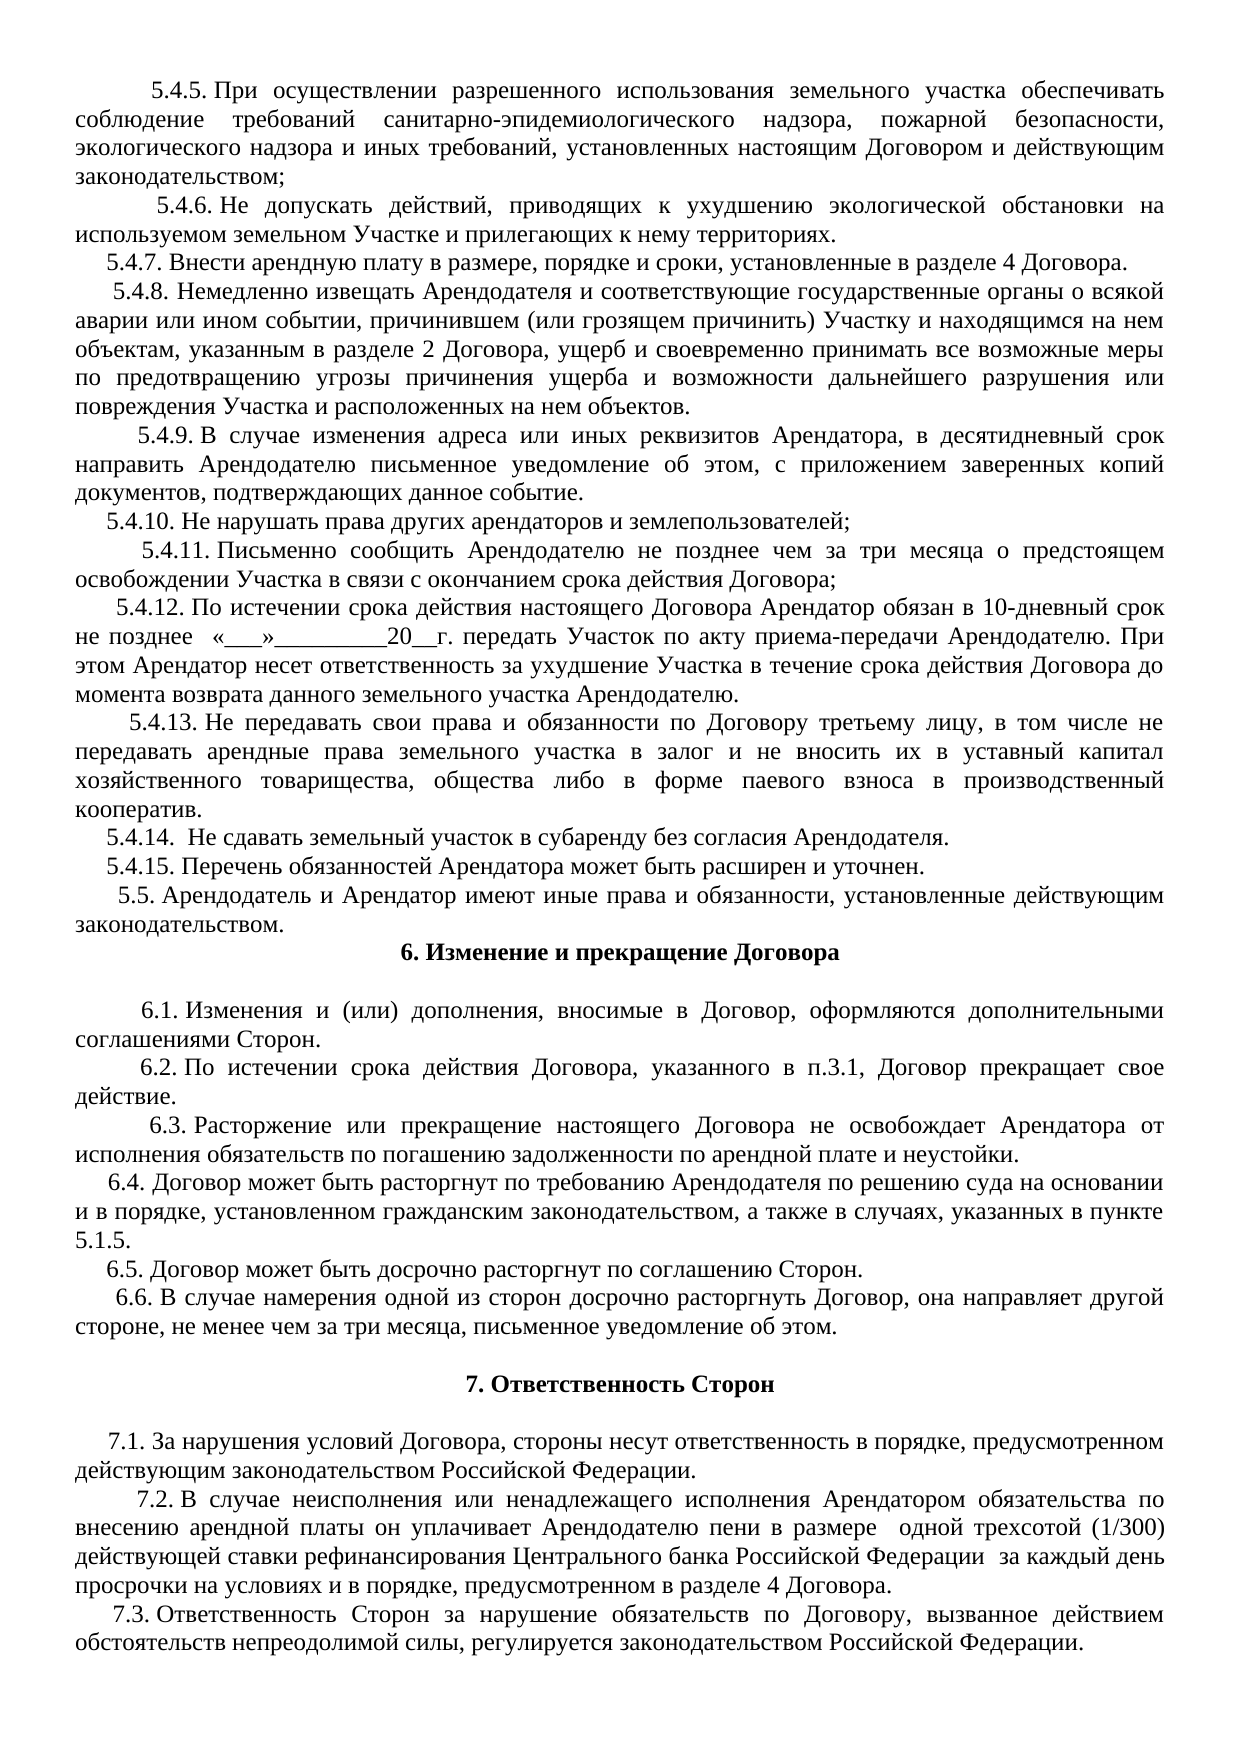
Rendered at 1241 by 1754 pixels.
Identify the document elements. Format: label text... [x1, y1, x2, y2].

text 6.6. В случае намерения одной из сторон досрочно расторгнуть Договор, она направляет другой стороне, не менее чем за три месяца, письменное уведомление об этом. [75, 1282, 1165, 1340]
text 5.4.8. Немедленно извещать Арендодателя и соответствующие государственные органы о всякой аварии или ином событии, причинившем (или грозящем причинить) Участку и находящимся на нем объектам, указанным в разделе 2 Договора, ущерб и своевременно принимать все возможные меры по предотвращению угрозы причинения ущерба и возможности дальнейшего разрушения или повреждения Участка и расположенных на нем объектов. [75, 276, 1165, 420]
text 6.2. По истечении срока действия Договора, указанного в п.3.1, Договор прекращает свое действие. [75, 1052, 1165, 1110]
text 5.4.6. Не допускать действий, приводящих к ухудшению экологической обстановки на используемом земельном Участке и прилегающих к нему территориях. [75, 190, 1165, 247]
text 5.4.15. Перечень обязанностей Арендатора может быть расширен и уточнен. [75, 851, 1165, 880]
text 6.1. Изменения и (или) дополнения, вносимые в Договор, оформляются дополнительными соглашениями Сторон. [75, 995, 1165, 1052]
text 5.4.10. Не нарушать права других арендаторов и землепользователей; [75, 506, 1165, 535]
text 7.3. Ответственность Сторон за нарушение обязательств по Договору, вызванное действием обстоятельств непреодолимой силы, регулируется законодательством Российской Федерации. [75, 1599, 1165, 1656]
text 6.4. Договор может быть расторгнут по требованию Арендодателя по решению суда на основании и в порядке, установленном гражданским законодательством, а также в случаях, указанных в пункте 5.1.5. [75, 1167, 1165, 1254]
text 5.5. Арендодатель и Арендатор имеют иные права и обязанности, установленные действующим законодательством. [75, 880, 1165, 937]
text 7.1. За нарушения условий Договора, стороны несут ответственность в порядке, предусмотренном действующим законодательством Российской Федерации. [75, 1426, 1165, 1484]
text 5.4.12. По истечении срока действия настоящего Договора Арендатор обязан в 10-дневный срок не позднее «___»_________20__г. передать Участок по акту приема-передачи Арендодателю. При этом Арендатор несет ответственность за ухудшение Участка в течение срока действия Договора до момента возврата данного земельного участка Арендодателю. [75, 592, 1165, 707]
text 5.4.7. Внести арендную плату в размере, порядке и сроки, установленные в разделе 4 Договора. [75, 247, 1165, 276]
text 5.4.14. Не сдавать земельный участок в субаренду без согласия Арендодателя. [75, 822, 1165, 851]
text 5.4.5. При осуществлении разрешенного использования земельного участка обеспечивать соблюдение требований санитарно-эпидемиологического надзора, пожарной безопасности, экологического надзора и иных требований, установленных настоящим Договором и действующим законодательством; [75, 75, 1165, 190]
text 7. Ответственность Сторон [75, 1369, 1165, 1397]
text 6.5. Договор может быть досрочно расторгнут по соглашению Сторон. [75, 1254, 1165, 1282]
text 7.2. В случае неисполнения или ненадлежащего исполнения Арендатором обязательства по внесению арендной платы он уплачивает Арендодателю пени в размере одной трехсотой (1/300) действующей ставки рефинансирования Центрального банка Российской Федерации за каждый день просрочки на условиях и в порядке, предусмотренном в разделе 4 Договора. [75, 1484, 1165, 1599]
text 5.4.11. Письменно сообщить Арендодателю не позднее чем за три месяца о предстоящем освобождении Участка в связи с окончанием срока действия Договора; [75, 535, 1165, 592]
text 6.3. Расторжение или прекращение настоящего Договора не освобождает Арендатора от исполнения обязательств по погашению задолженности по арендной плате и неустойки. [75, 1110, 1165, 1167]
text 5.4.13. Не передавать свои права и обязанности по Договору третьему лицу, в том числе не передавать арендные права земельного участка в залог и не вносить их в уставный капитал хозяйственного товарищества, общества либо в форме паевого взноса в производственный кооператив. [75, 707, 1165, 822]
text 6. Изменение и прекращение Договора [75, 937, 1165, 966]
text 5.4.9. В случае изменения адреса или иных реквизитов Арендатора, в десятидневный срок направить Арендодателю письменное уведомление об этом, с приложением заверенных копий документов, подтверждающих данное событие. [75, 420, 1165, 506]
